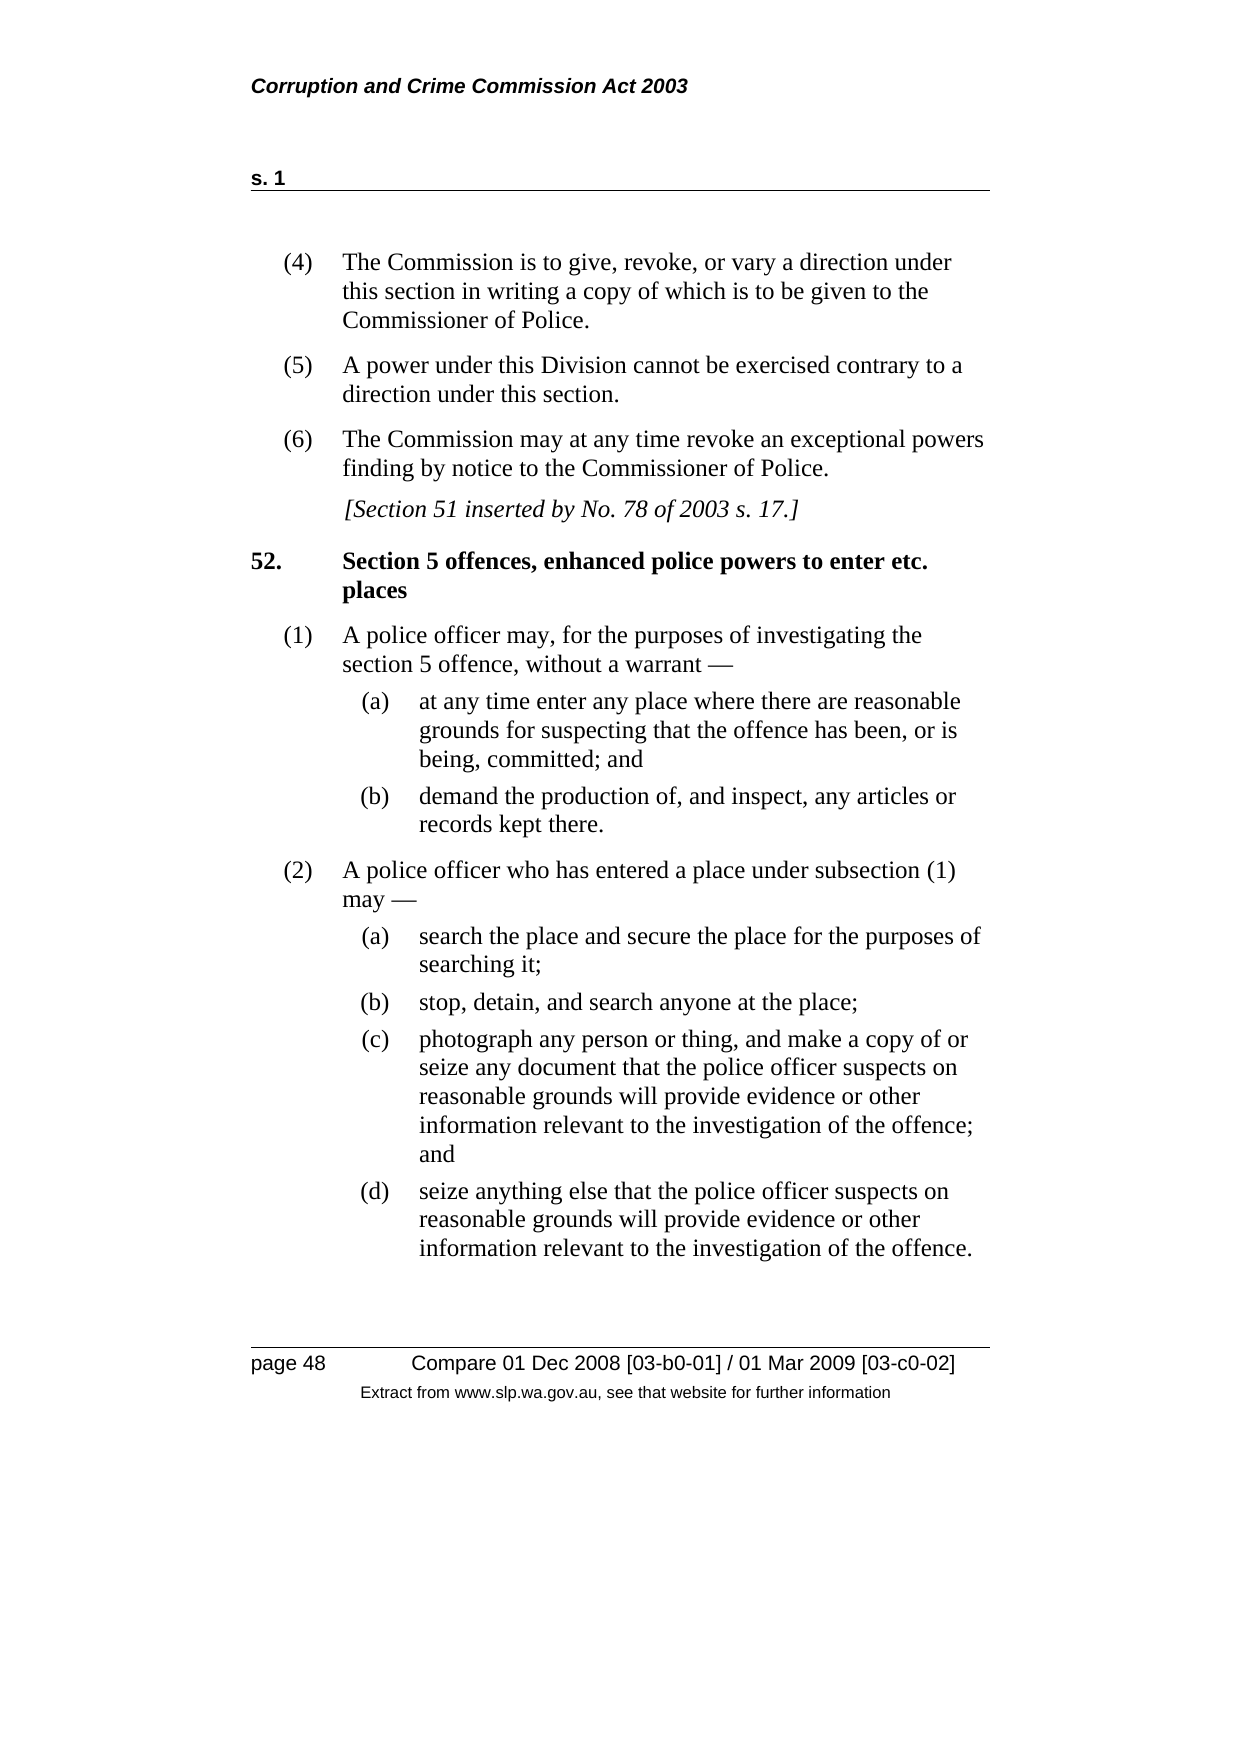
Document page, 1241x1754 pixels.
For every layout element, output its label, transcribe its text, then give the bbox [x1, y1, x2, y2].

text (b) stop, detain, and search anyone at the place; [251, 987, 990, 1015]
text (a) search the place and secure the place for the purposes of searching it; [251, 921, 990, 978]
text (b) demand the production of, and inspect, any articles or records kept there. [251, 781, 990, 838]
subtitle 52. Section 5 offences, enhanced police powers to enter etc. places [251, 546, 990, 604]
text [Section 51 inserted by No. 78 of 2003 s. 17.] [251, 494, 990, 523]
text (5) A power under this Division cannot be exercised contrary to a direction under this section. [251, 350, 990, 408]
text (a) at any time enter any place where there are reasonable grounds for suspecting that the offence has been, or is being, committed; and [251, 686, 990, 772]
text (d) seize anything else that the police officer suspects on reasonable grounds will provide evidence or other information relevant to the investigation of the offence. [251, 1176, 990, 1262]
text (4) The Commission is to give, revoke, or vary a direction under this section in writing a copy of which is to be given to the Commissioner of Police. [251, 247, 990, 334]
text (c) photograph any person or thing, and make a copy of or seize any document that the police officer suspects on reasonable grounds will provide evidence or other information relevant to the investigation of the offence; and [251, 1024, 990, 1167]
text (1) A police officer may, for the purposes of investigating the section 5 offence, without a warrant — [251, 620, 990, 678]
text (6) The Commission may at any time revoke an exceptional powers finding by notice to the Commissioner of Police. [251, 424, 990, 482]
text (2) A police officer who has entered a place under subsection (1) may — [251, 855, 990, 912]
